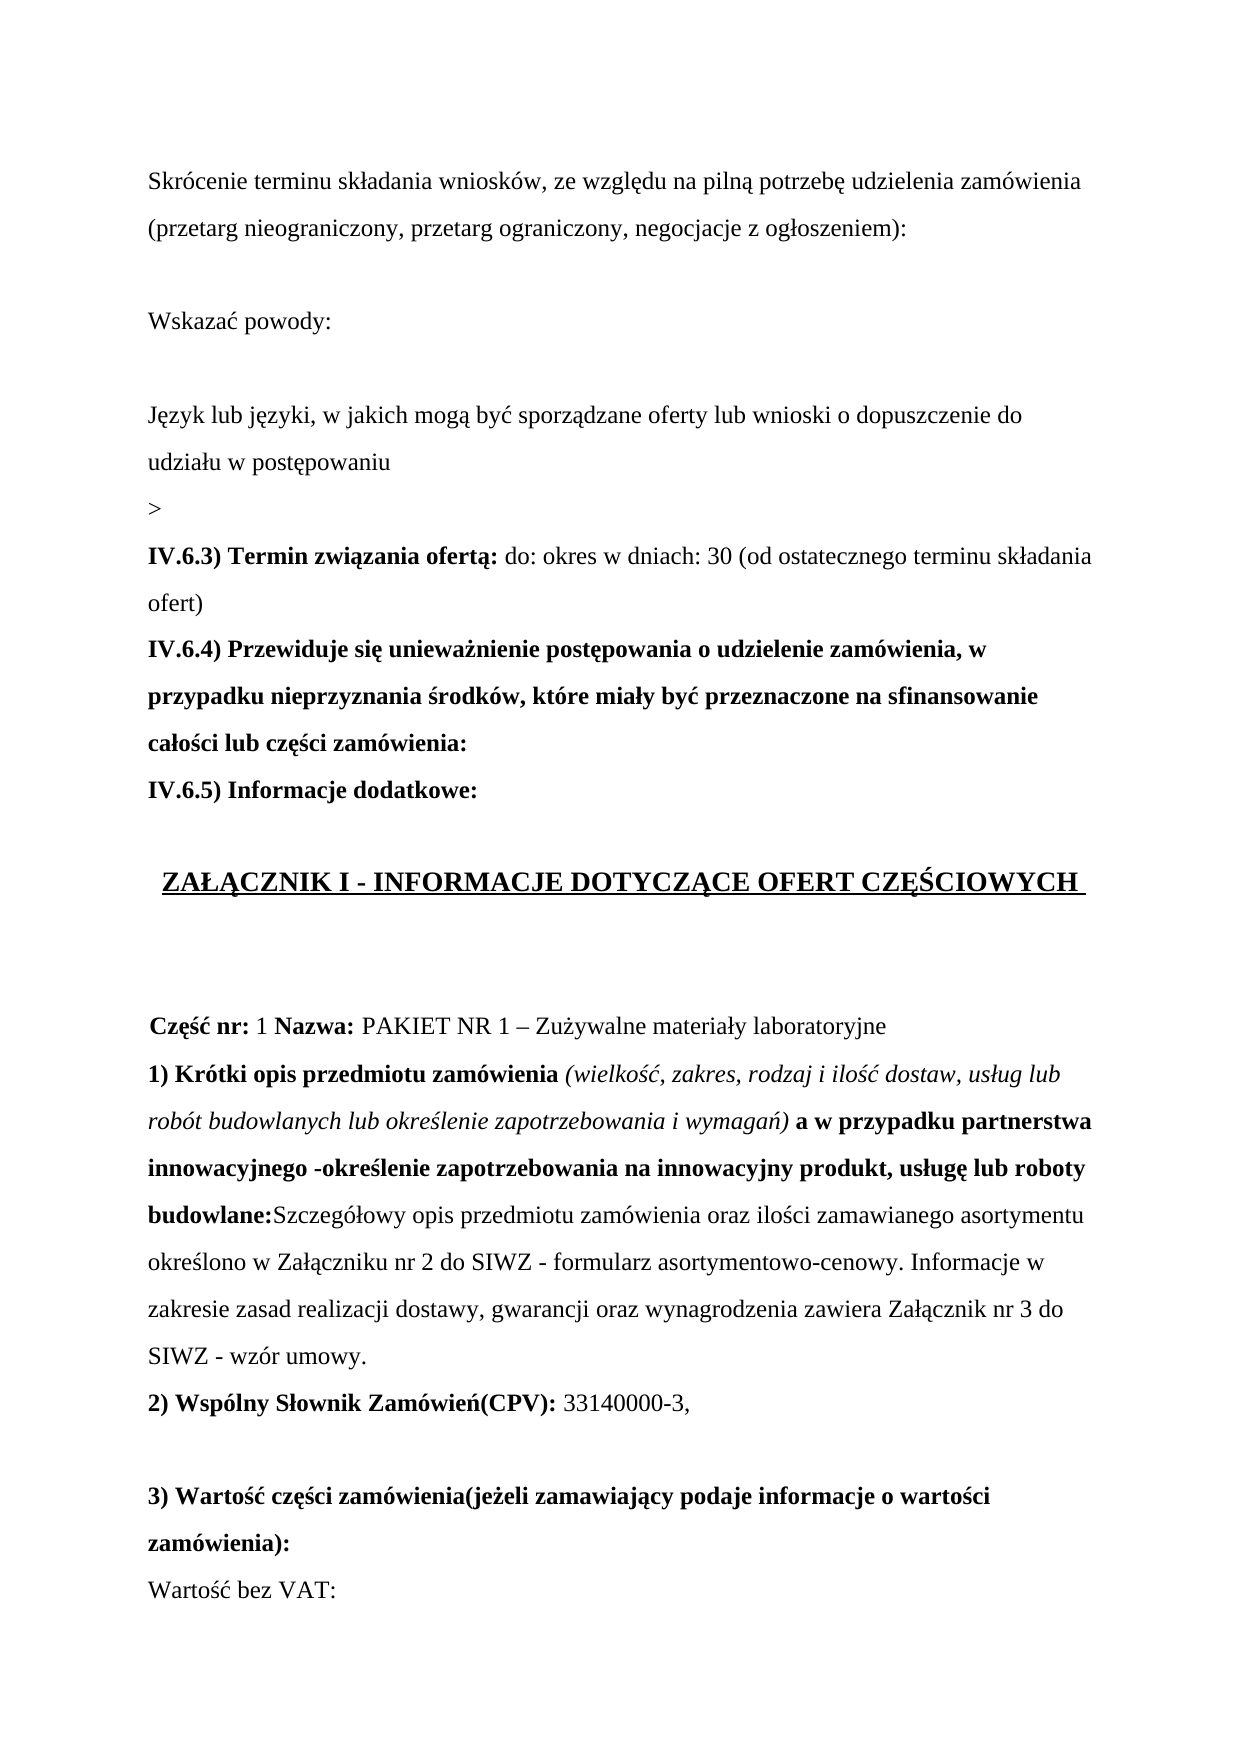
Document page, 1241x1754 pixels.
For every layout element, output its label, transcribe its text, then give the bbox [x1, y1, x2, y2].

table_header Część nr: [148, 991, 254, 1041]
table_header Nazwa: [273, 991, 360, 1041]
table_header PAKIET NR 1 – Zużywalne materiały laboratoryjne [360, 991, 894, 1041]
table_header 1 [254, 991, 272, 1041]
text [148, 1041, 1093, 1604]
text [148, 148, 1093, 851]
text ZAŁĄCZNIK I - INFORMACJE DOTYCZĄCE OFERT CZĘŚCIOWYCH [148, 851, 1093, 898]
